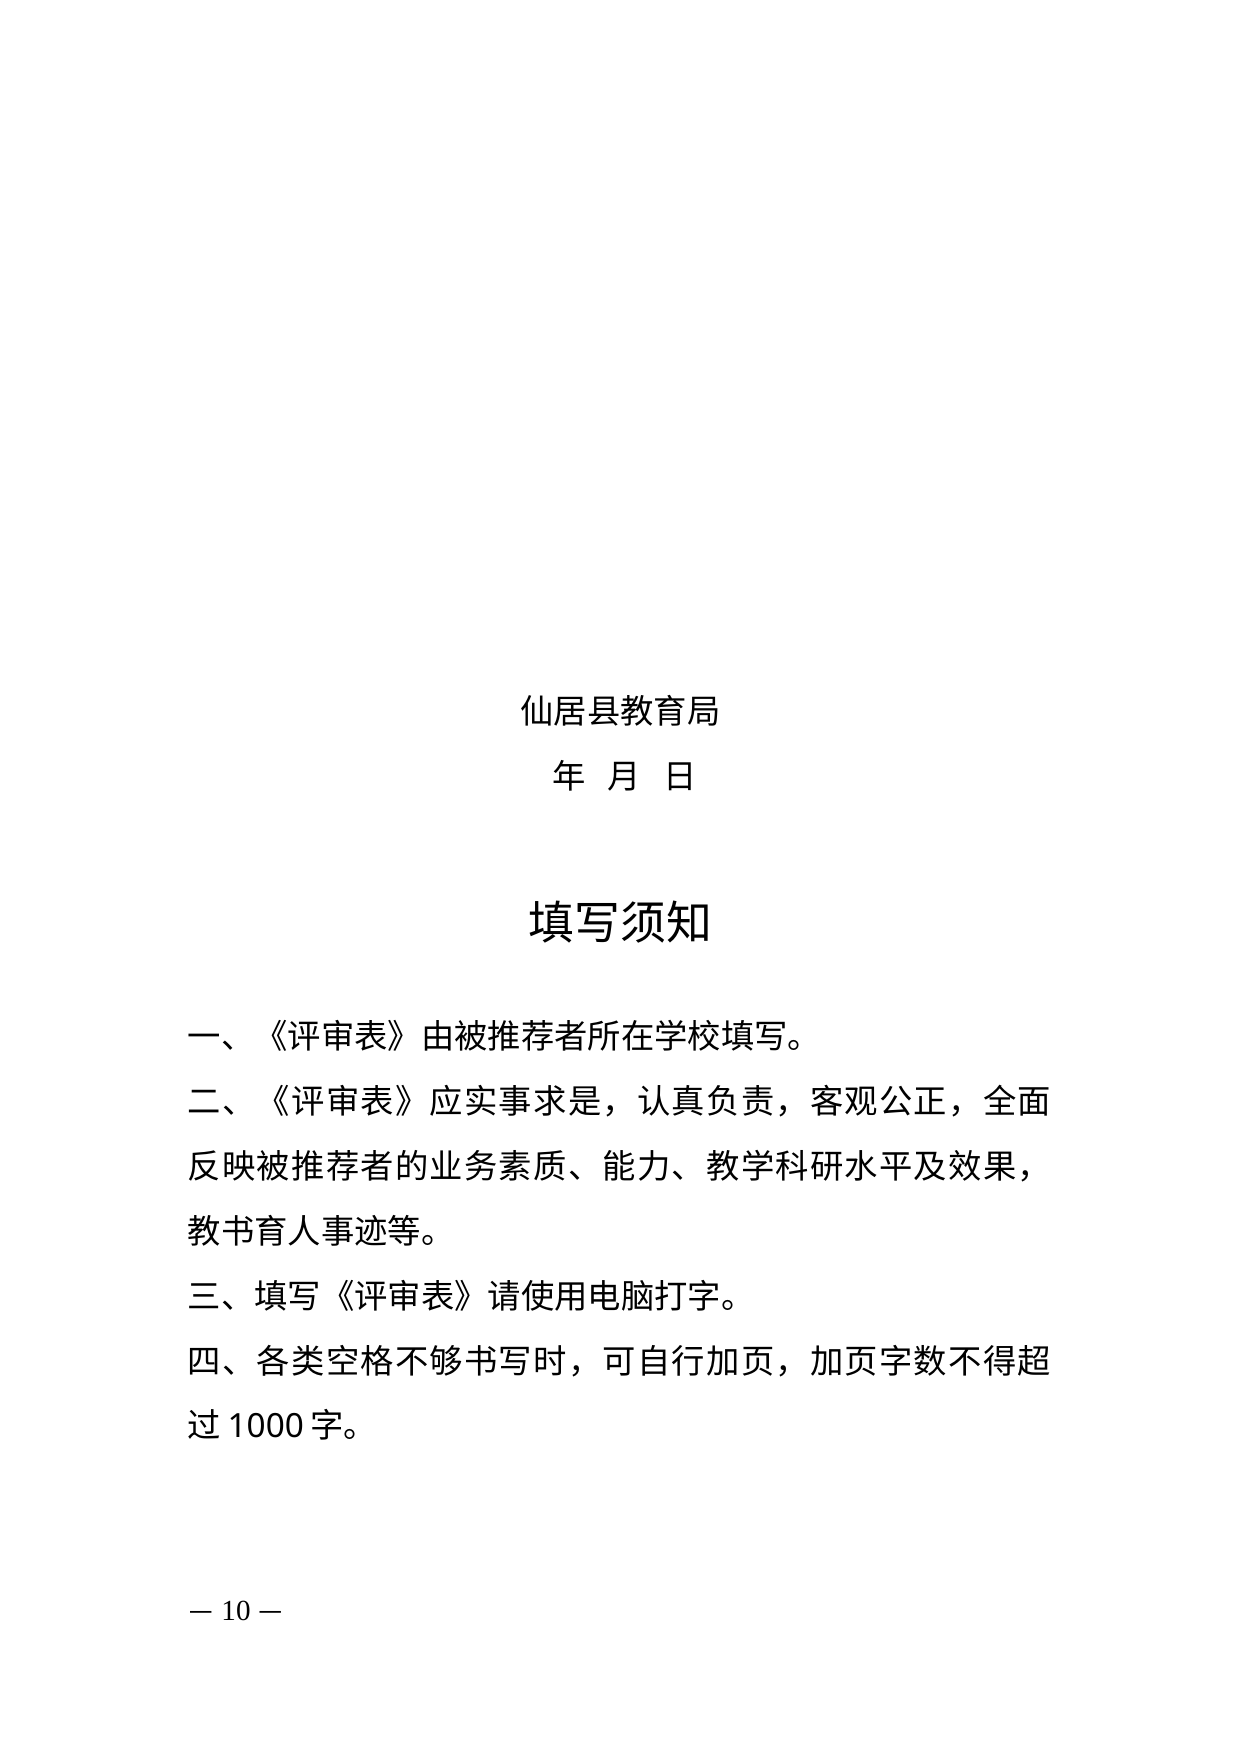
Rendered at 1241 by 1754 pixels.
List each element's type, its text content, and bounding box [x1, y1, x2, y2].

text 三、填写《评审表》请使用电脑打字。 [187, 1261, 1053, 1326]
text 一、《评审表》由被推荐者所在学校填写。 [187, 1001, 1053, 1066]
text 仙居县教育局 [187, 676, 1053, 741]
text 年 月 日 [187, 741, 1053, 806]
text 二、《评审表》应实事求是，认真负责，客观公正，全面反映被推荐者的业务素质、能力、教学科研水平及效果，教书育人事迹等。 [187, 1066, 1053, 1261]
text 填写须知 [187, 871, 1053, 968]
text 四、各类空格不够书写时，可自行加页，加页字数不得超过1000字。 [187, 1326, 1053, 1456]
